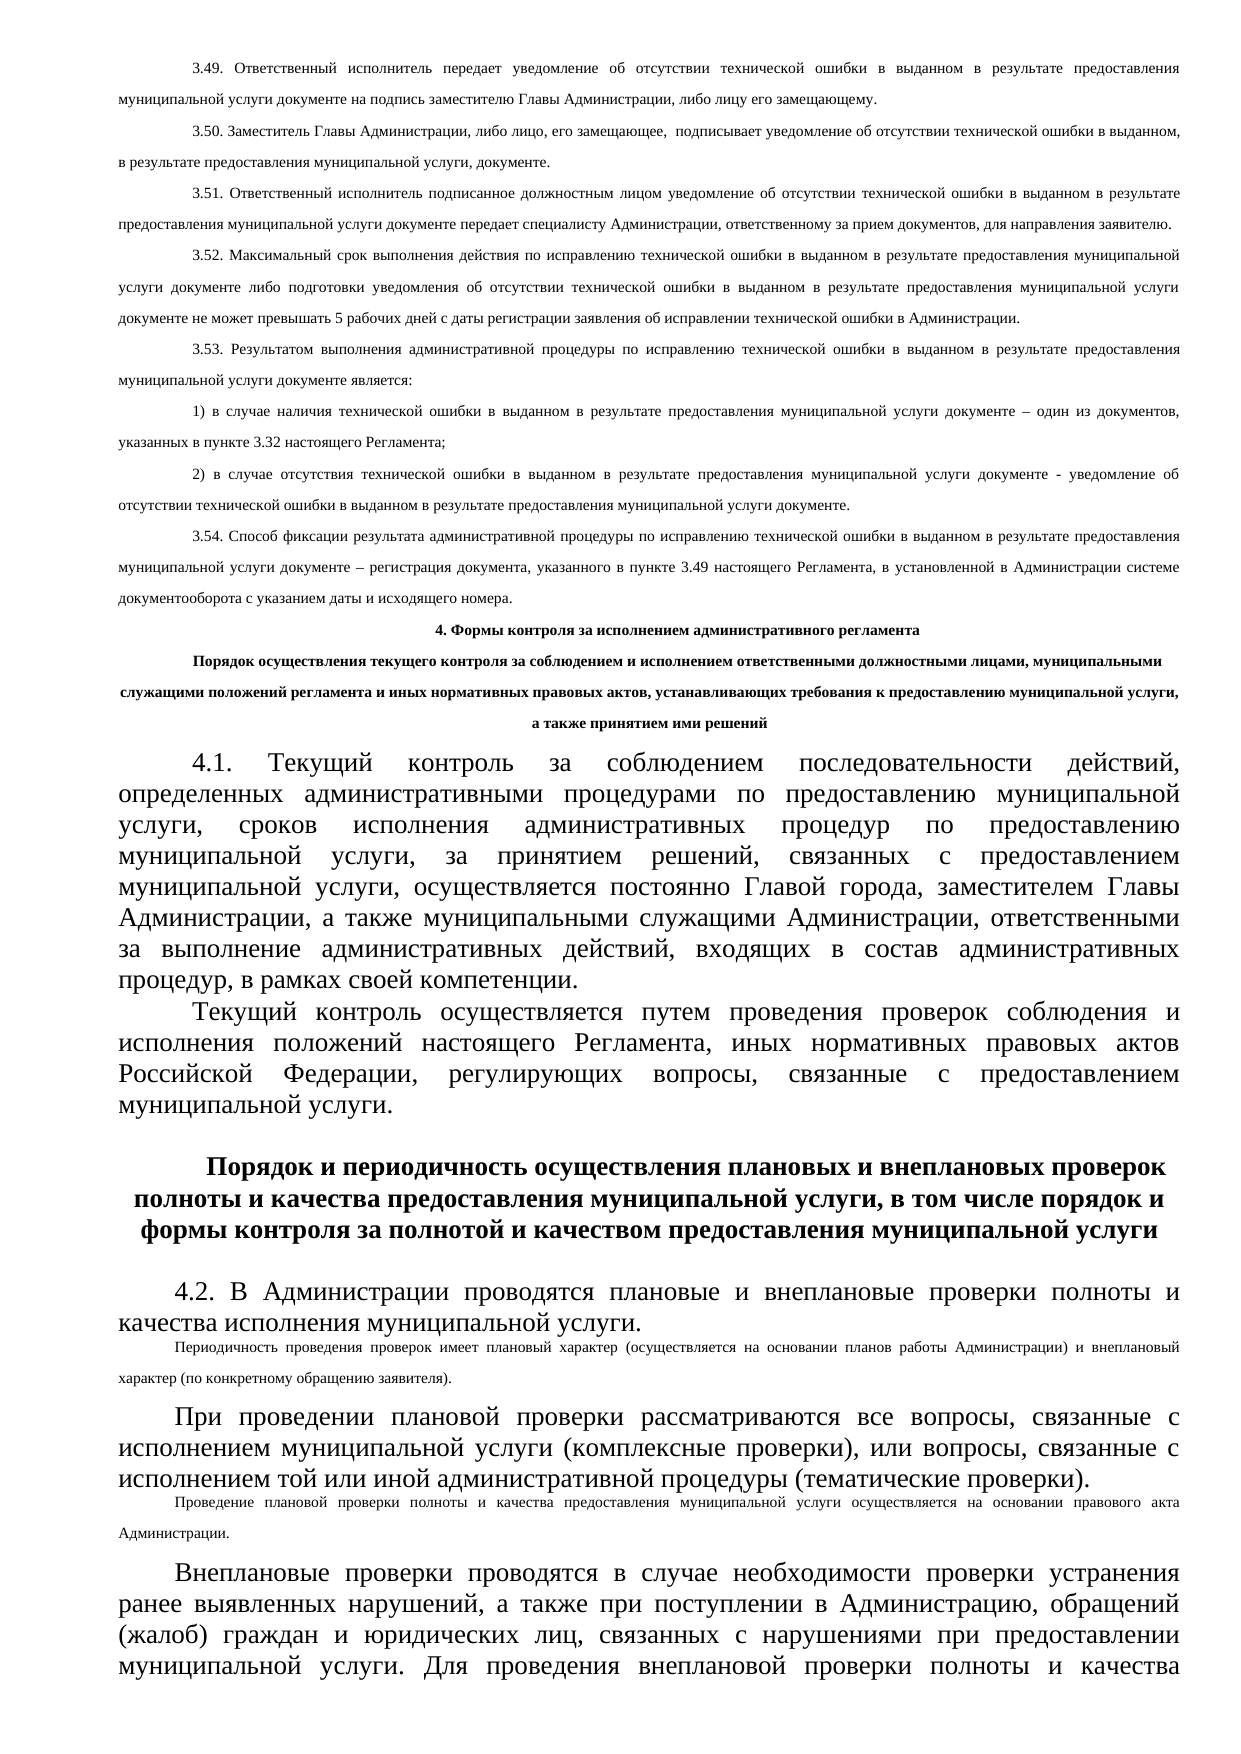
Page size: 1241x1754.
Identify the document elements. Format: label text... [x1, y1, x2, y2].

text Проведение плановой проверки полноты и качества предоставления муниципальной услуги осуществляется на основании правового акта Администрации. [118, 1493, 1181, 1556]
text Текущий контроль осуществляется путем проведения проверок соблюдения и исполнения положений настоящего Регламента, иных нормативных правовых актов Российской Федерации, регулирующих вопросы, связанные с предоставлением муниципальной услуги. [118, 995, 1181, 1119]
text 3.49. Ответственный исполнитель передает уведомление об отсутствии технической ошибки в выданном в результате предоставления муниципальной услуги документе на подпись заместителю Главы Администрации, либо лицу его замещающему. [118, 59, 1181, 121]
text 3.51. Ответственный исполнитель подписанное должностным лицом уведомление об отсутствии технической ошибки в выданном в результате предоставления муниципальной услуги документе передает специалисту Администрации, ответственному за прием документов, для направления заявителю. [118, 184, 1181, 246]
text 3.53. Результатом выполнения административной процедуры по исправлению технической ошибки в выданном в результате предоставления муниципальной услуги документе является: [118, 340, 1181, 402]
text 3.52. Максимальный срок выполнения действия по исправлению технической ошибки в выданном в результате предоставления муниципальной услуги документе либо подготовки уведомления об отсутствии технической ошибки в выданном в результате предоставления муниципальной услуги документе не может превышать 5 рабочих дней с даты регистрации заявления об исправлении технической ошибки в Администрации. [118, 246, 1181, 340]
text Периодичность проведения проверок имеет плановый характер (осуществляется на основании планов работы Администрации) и внеплановый характер (по конкретному обращению заявителя). [118, 1337, 1181, 1400]
text Порядок и периодичность осуществления плановых и внеплановых проверок полноты и качества предоставления муниципальной услуги, в том числе порядок и формы контроля за полнотой и качеством предоставления муниципальной услуги [118, 1151, 1181, 1244]
text При проведении плановой проверки рассматриваются все вопросы, связанные с исполнением муниципальной услуги (комплексные проверки), или вопросы, связанные с исполнением той или иной административной процедуры (тематические проверки). [118, 1400, 1181, 1493]
text 4.2. В Администрации проводятся плановые и внеплановые проверки полноты и качества исполнения муниципальной услуги. [118, 1275, 1181, 1337]
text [118, 1556, 1181, 1680]
text 4. Формы контроля за исполнением административного регламента [118, 621, 1181, 652]
text 3.54. Способ фиксации результата административной процедуры по исправлению технической ошибки в выданном в результате предоставления муниципальной услуги документе – регистрация документа, указанного в пункте 3.49 настоящего Регламента, в установленной в Администрации системе документооборота с указанием даты и исходящего номера. [118, 527, 1181, 620]
text 1) в случае наличия технической ошибки в выданном в результате предоставления муниципальной услуги документе – один из документов, указанных в пункте 3.32 настоящего Регламента; [118, 402, 1181, 464]
text 4.1. Текущий контроль за соблюдением последовательности действий, определенных административными процедурами по предоставлению муниципальной услуги, сроков исполнения административных процедур по предоставлению муниципальной услуги, за принятием решений, связанных с предоставлением муниципальной услуги, осуществляется постоянно Главой города, заместителем Главы Администрации, а также муниципальными служащими Администрации, ответственными за выполнение административных действий, входящих в состав административных процедур, в рамках своей компетенции. [118, 746, 1181, 995]
text 3.50. Заместитель Главы Администрации, либо лицо, его замещающее, подписывает уведомление об отсутствии технической ошибки в выданном, в результате предоставления муниципальной услуги, документе. [118, 121, 1181, 184]
text Порядок осуществления текущего контроля за соблюдением и исполнением ответственными должностными лицами, муниципальными служащими положений регламента и иных нормативных правовых актов, устанавливающих требования к предоставлению муниципальной услуги, а также принятием ими решений [118, 652, 1181, 745]
text 2) в случае отсутствия технической ошибки в выданном в результате предоставления муниципальной услуги документе - уведомление об отсутствии технической ошибки в выданном в результате предоставления муниципальной услуги документе. [118, 464, 1181, 527]
